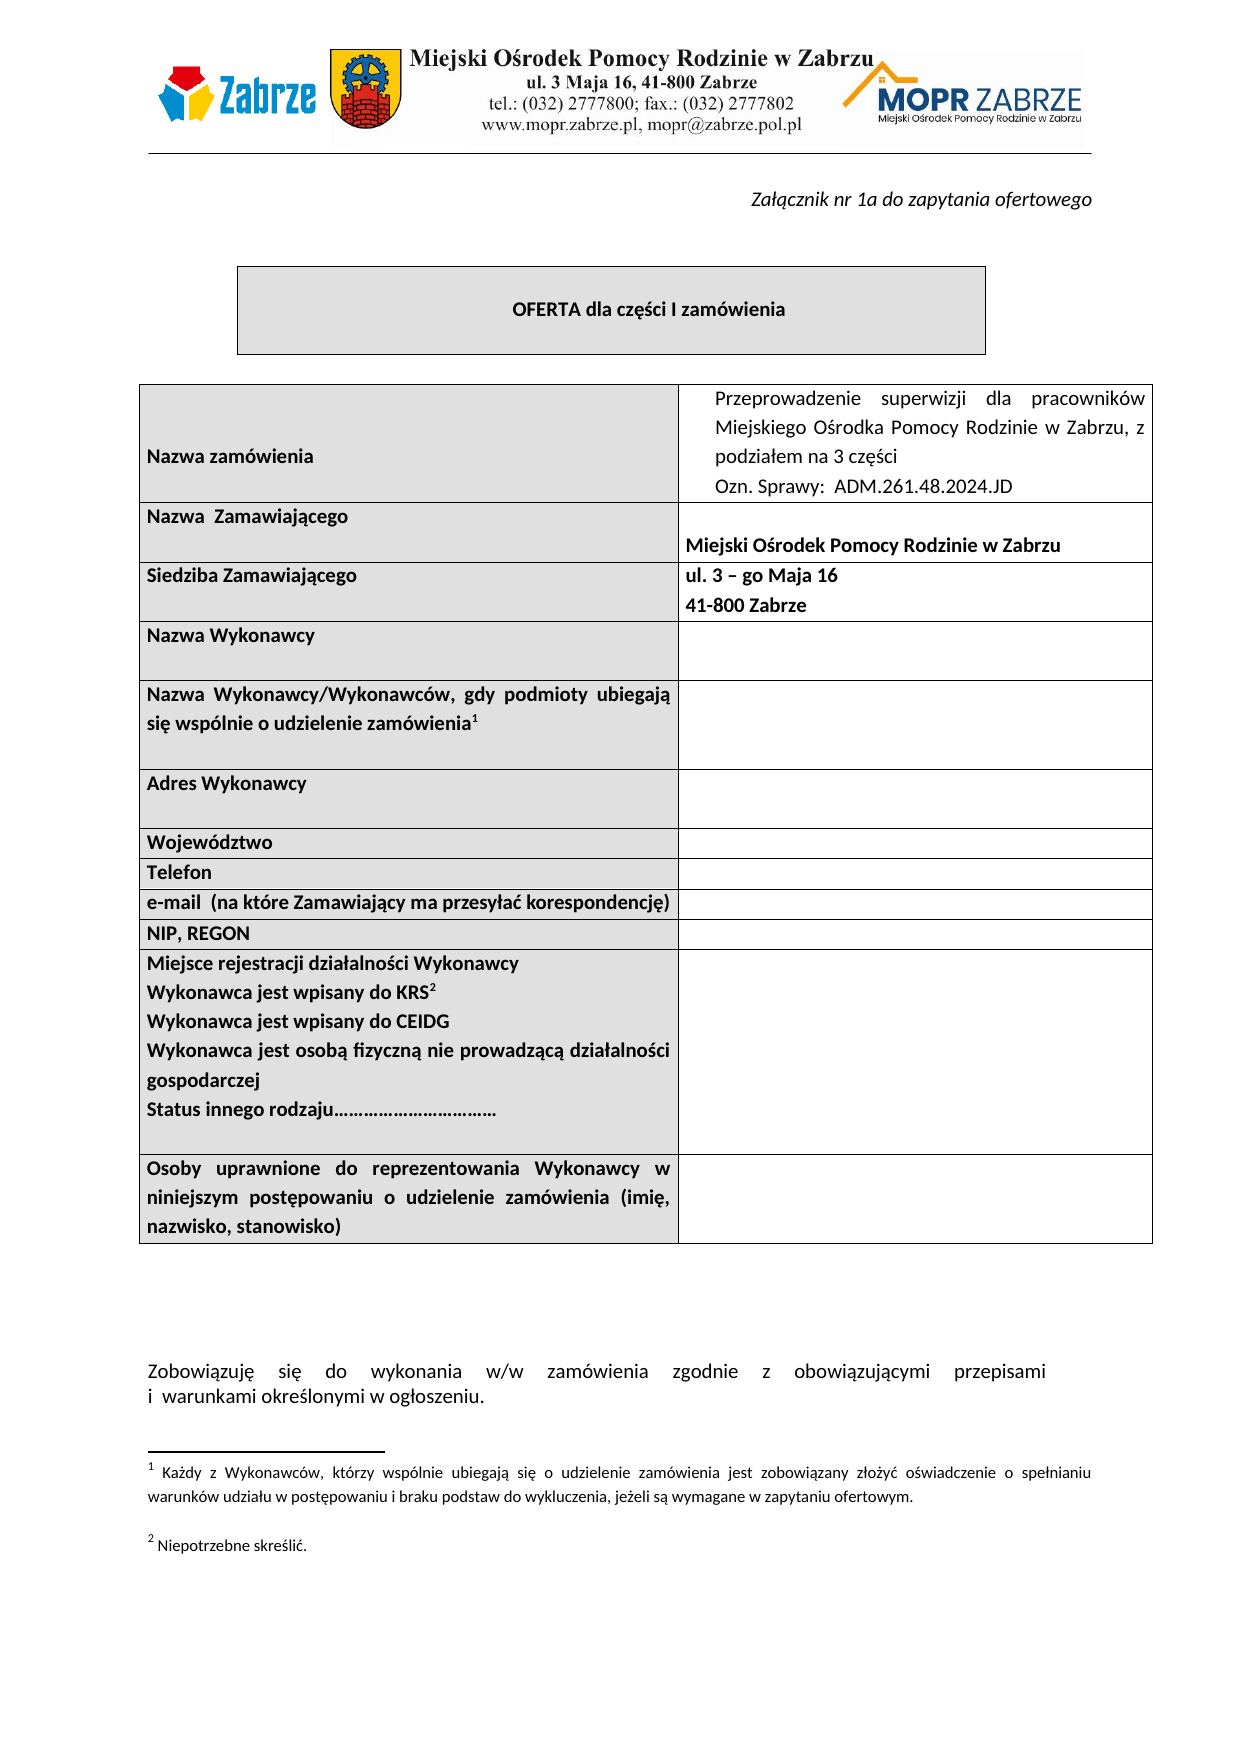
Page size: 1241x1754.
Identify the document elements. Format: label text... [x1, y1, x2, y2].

table_cell e-mail (na które Zamawiający ma przesyłać korespondencję) [140, 890, 678, 919]
table_cell Nazwa Wykonawcy/Wykonawców, gdy podmioty ubiegają się wspólnie o udzielenie zamówienia [140, 681, 678, 769]
table_cell [679, 890, 1152, 919]
table_cell [679, 681, 1152, 769]
table_cell Telefon [140, 859, 678, 888]
table_cell Nazwa Zamawiającego [140, 503, 678, 562]
table_cell [679, 950, 1152, 1154]
table_cell NIP, REGON [140, 920, 678, 949]
table_cell Województwo [140, 829, 678, 858]
table_header OFERTA dla części I zamówienia [238, 267, 985, 354]
table_header Nazwa zamówienia [140, 385, 678, 502]
table_cell [679, 770, 1152, 828]
table_cell [679, 829, 1152, 858]
table_cell [679, 920, 1152, 949]
table_cell [679, 859, 1152, 888]
text Załącznik nr 1a do zapytania ofertowego [148, 186, 1093, 211]
table_cell Siedziba Zamawiającego [140, 563, 678, 621]
table_cell Nazwa Wykonawcy [140, 622, 678, 680]
table_cell Miejski Ośrodek Pomocy Rodzinie w Zabrzu [679, 503, 1152, 562]
text Zobowiązuję się do wykonania w/w zamówienia zgodnie z obowiązującymi przepisami i warunkami określonymi w ogłoszeniu. [148, 1358, 1048, 1409]
table_header Przeprowadzenie superwizji dla pracowników Miejskiego Ośrodka Pomocy Rodzinie w Zabrzu, z podziałem na 3 części Ozn. Sprawy: ADM.261.48.2024.JD [679, 385, 1152, 502]
table_cell Osoby uprawnione do reprezentowania Wykonawcy w niniejszym postępowaniu o udzielenie zamówienia (imię, nazwisko, stanowisko) [140, 1155, 678, 1243]
table_cell Adres Wykonawcy [140, 770, 678, 828]
table_cell [679, 1155, 1152, 1243]
picture [147, 44, 1093, 158]
table_cell Miejsce rejestracji działalności Wykonawcy Wykonawca jest wpisany do KRS Wykonawca jest wpisany do CEIDG Wykonawca jest osobą fizyczną nie prowadzącą działalności gospodarczej Status innego rodzaju…………………………… [140, 950, 678, 1154]
table_cell ul. 3 – go Maja 16 41-800 Zabrze [679, 563, 1152, 621]
table_cell [679, 622, 1152, 680]
